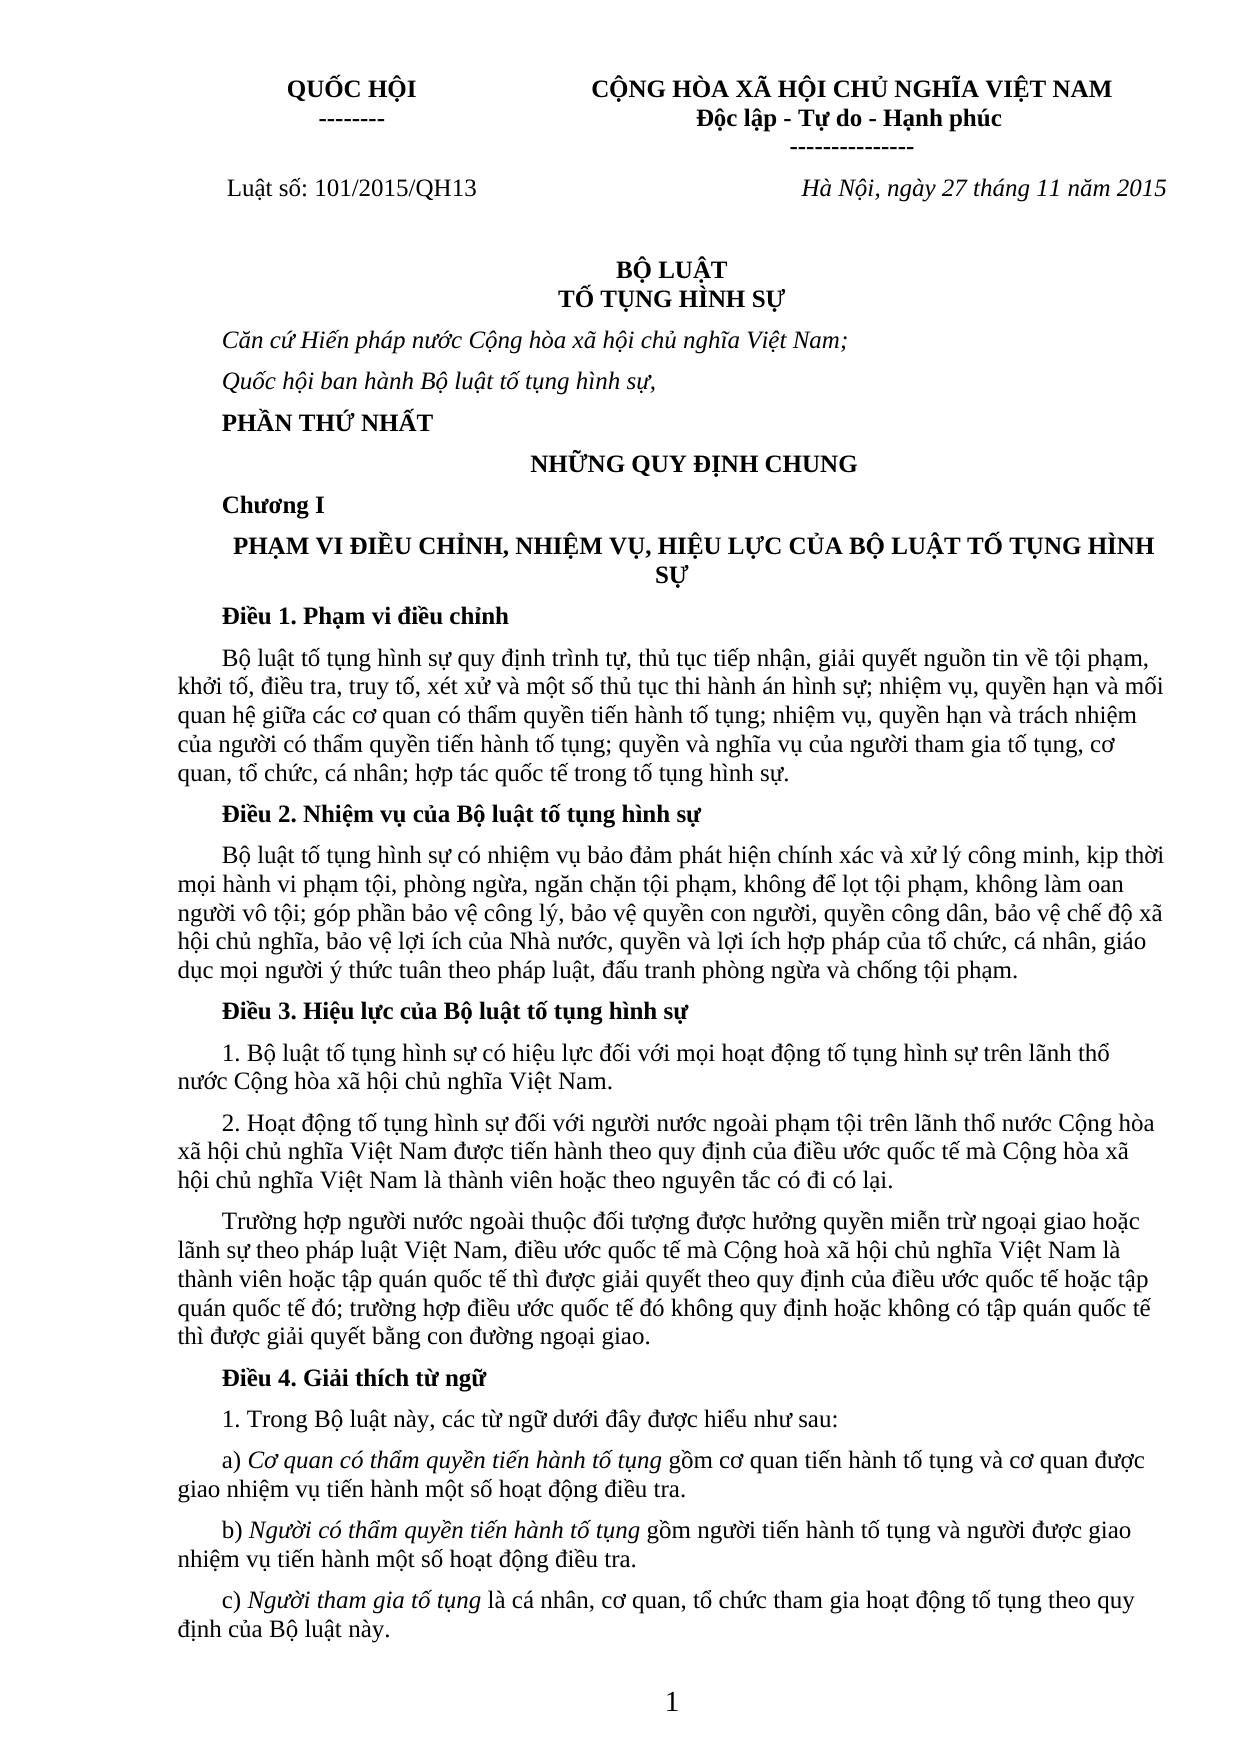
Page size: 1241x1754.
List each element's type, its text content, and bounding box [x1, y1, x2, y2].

text a) Cơ quan có thẩm quyền tiến hành tố tụng gồm cơ quan tiến hành tố tụng và cơ quan được giao nhiệm vụ tiến hành một số hoạt động điều tra. [177, 1445, 1166, 1503]
text PHẠM VI ĐIỀU CHỈNH, NHIỆM VỤ, HIỆU LỰC CỦA BỘ LUẬT TỐ TỤNG HÌNH SỰ [177, 531, 1166, 589]
text Căn cứ Hiến pháp nước Cộng hòa xã hội chủ nghĩa Việt Nam; [177, 325, 1166, 354]
text b) Người có thẩm quyền tiến hành tố tụng gồm người tiến hành tố tụng và người được giao nhiệm vụ tiến hành một số hoạt động điều tra. [177, 1515, 1166, 1573]
text Quốc hội ban hành Bộ luật tố tụng hình sự, [177, 366, 1166, 395]
text 1. Trong Bộ luật này, các từ ngữ dưới đây được hiểu như sau: [177, 1404, 1166, 1433]
text Điều 1. Phạm vi điều chỉnh [177, 601, 1166, 630]
text Trường hợp người nước ngoài thuộc đối tượng được hưởng quyền miễn trừ ngoại giao hoặc lãnh sự theo pháp luật Việt Nam, điều ước quốc tế mà Cộng hoà xã hội chủ nghĩa Việt Nam là thành viên hoặc tập quán quốc tế thì được giải quyết theo quy định của điều ước quốc tế hoặc tập quán quốc tế đó; trường hợp điều ước quốc tế đó không quy định hoặc không có tập quán quốc tế thì được giải quyết bằng con đường ngoại giao. [177, 1206, 1166, 1350]
text BỘ LUẬT [177, 255, 1166, 284]
text TỐ TỤNG HÌNH SỰ [177, 284, 1166, 313]
text Bộ luật tố tụng hình sự quy định trình tự, thủ tục tiếp nhận, giải quyết nguồn tin về tội phạm, khởi tố, điều tra, truy tố, xét xử và một số thủ tục thi hành án hình sự; nhiệm vụ, quyền hạn và mối quan hệ giữa các cơ quan có thẩm quyền tiến hành tố tụng; nhiệm vụ, quyền hạn và trách nhiệm của người có thẩm quyền tiến hành tố tụng; quyền và nghĩa vụ của người tham gia tố tụng, cơ quan, tổ chức, cá nhân; hợp tác quốc tế trong tố tụng hình sự. [177, 643, 1166, 786]
text c) Người tham gia tố tụng là cá nhân, cơ quan, tổ chức tham gia hoạt động tố tụng theo quy định của Bộ luật này. [177, 1585, 1166, 1643]
text Bộ luật tố tụng hình sự có nhiệm vụ bảo đảm phát hiện chính xác và xử lý công minh, kịp thời mọi hành vi phạm tội, phòng ngừa, ngăn chặn tội phạm, không để lọt tội phạm, không làm oan người vô tội; góp phần bảo vệ công lý, bảo vệ quyền con người, quyền công dân, bảo vệ chế độ xã hội chủ nghĩa, bảo vệ lợi ích của Nhà nước, quyền và lợi ích hợp pháp của tổ chức, cá nhân, giáo dục mọi người ý thức tuân theo pháp luật, đấu tranh phòng ngừa và chống tội phạm. [177, 840, 1166, 984]
text Điều 4. Giải thích từ ngữ [177, 1363, 1166, 1391]
text 2. Hoạt động tố tụng hình sự đối với người nước ngoài phạm tội trên lãnh thổ nước Cộng hòa xã hội chủ nghĩa Việt Nam được tiến hành theo quy định của điều ước quốc tế mà Cộng hòa xã hội chủ nghĩa Việt Nam là thành viên hoặc theo nguyên tắc có đi có lại. [177, 1108, 1166, 1194]
text NHỮNG QUY ĐỊNH CHUNG [177, 449, 1166, 478]
text Điều 3. Hiệu lực của Bộ luật tố tụng hình sự [177, 996, 1166, 1025]
text Chương I [177, 490, 1166, 519]
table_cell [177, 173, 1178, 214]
text Điều 2. Nhiệm vụ của Bộ luật tố tụng hình sự [177, 799, 1166, 828]
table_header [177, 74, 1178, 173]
text 1. Bộ luật tố tụng hình sự có hiệu lực đối với mọi hoạt động tố tụng hình sự trên lãnh thổ nước Cộng hòa xã hội chủ nghĩa Việt Nam. [177, 1038, 1166, 1095]
text PHẦN THỨ NHẤT [177, 408, 1166, 436]
